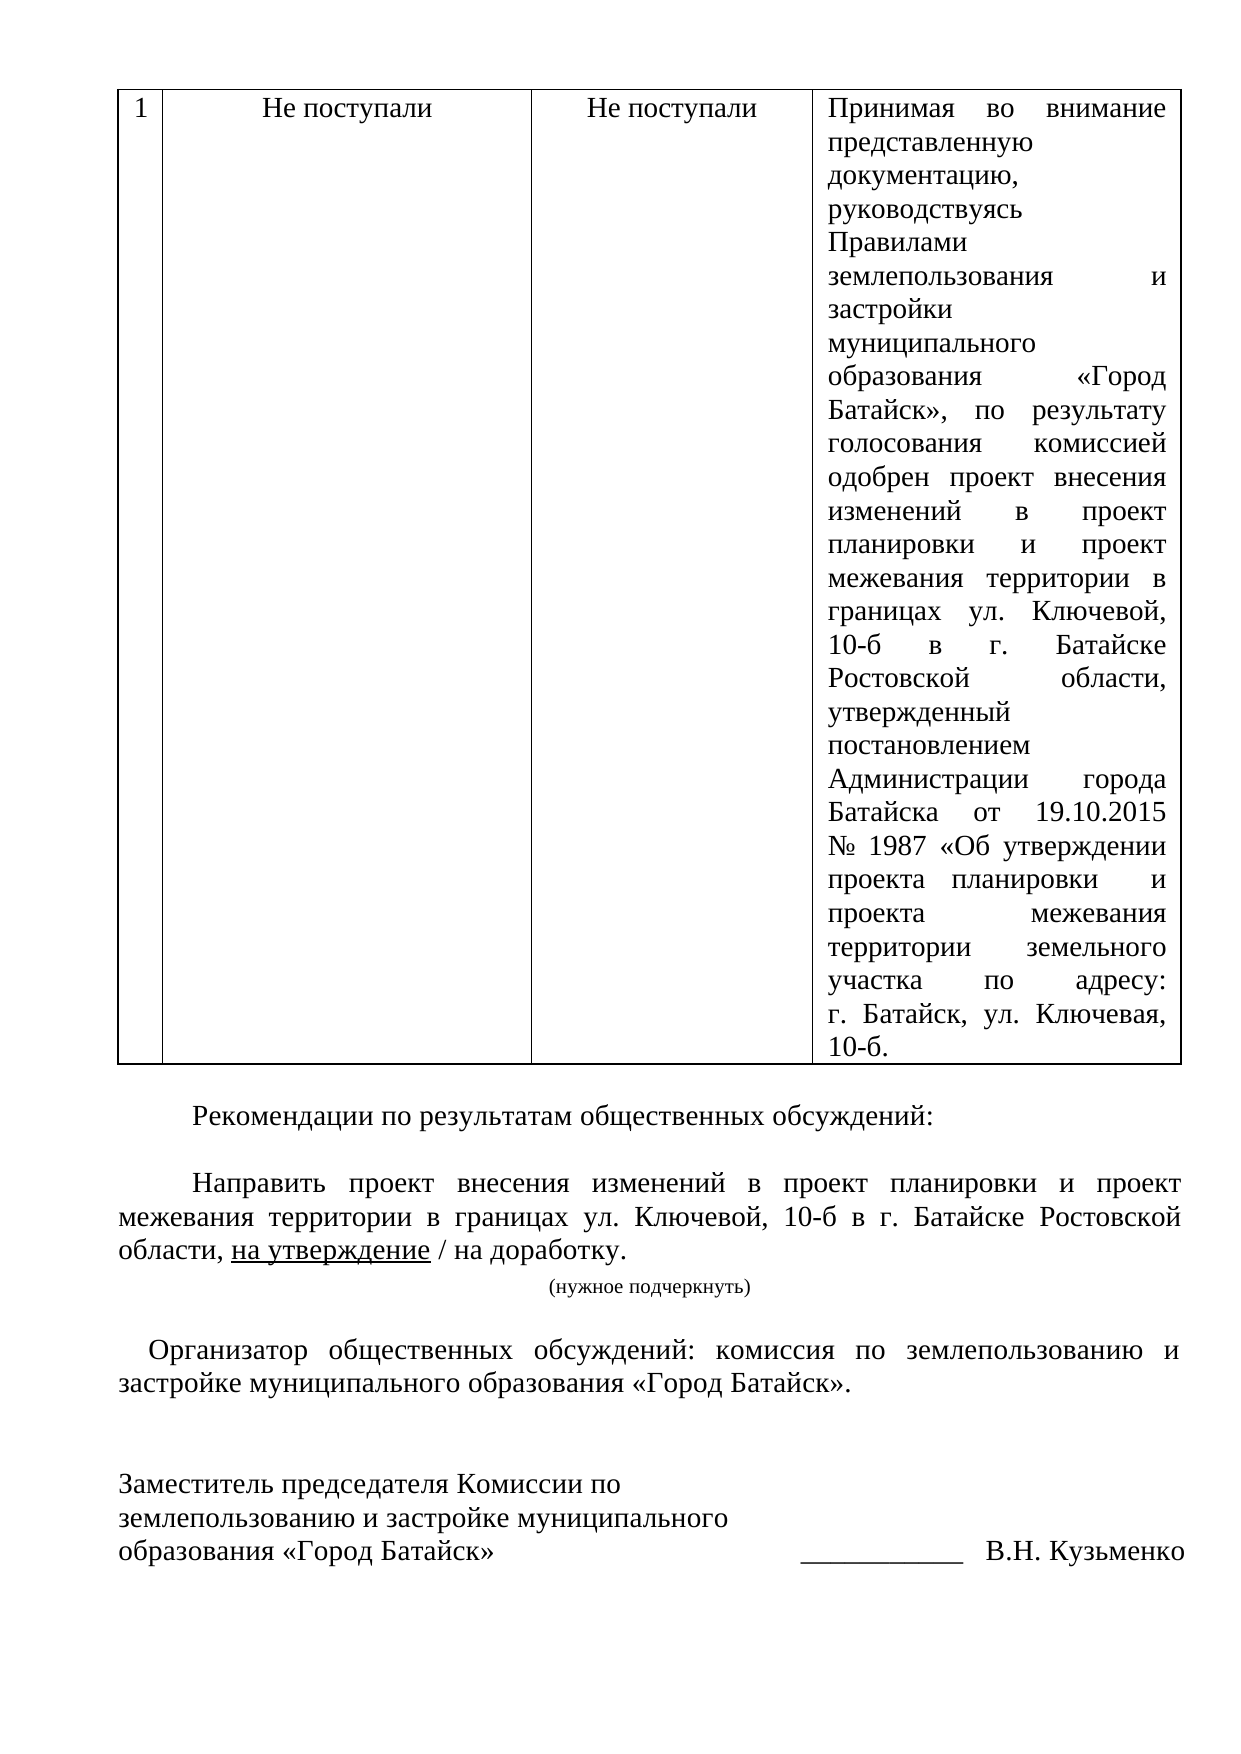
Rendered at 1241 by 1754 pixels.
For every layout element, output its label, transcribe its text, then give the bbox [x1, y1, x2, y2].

text образования «Город Батайск» ___________ В.Н. Кузьменко [118, 1533, 1196, 1567]
table_cell 1 [119, 90, 162, 1063]
table_cell Не поступали [163, 90, 531, 1063]
table_cell Принимая во внимание представленную документацию, руководствуясь Правилами землепользования и застройки муниципального образования «Город Батайск», по результату голосования комиссией одобрен проект внесения изменений в проект планировки и проект межевания территории в границах ул. Ключевой, 10-б в г. Батайске Ростовской области, утвержденный постановлением Администрации города Батайска от 19.10.2015 № 1987 «Об утверждении проекта планировки и проекта межевания территории земельного участка по адресу: г. Батайск, ул. Ключевая, 10-б. [813, 90, 1180, 1063]
text Направить проект внесения изменений в проект планировки и проект межевания территории в границах ул. Ключевой, 10-б в г. Батайске Ростовской области, на утверждение / на доработку. [118, 1165, 1182, 1266]
text Заместитель председателя Комиссии по [118, 1466, 1181, 1500]
text землепользованию и застройке муниципального [118, 1500, 1181, 1533]
text Рекомендации по результатам общественных обсуждений: [118, 1065, 1181, 1132]
text Организатор общественных обсуждений: комиссия по землепользованию и застройке муниципального образования «Город Батайск». [118, 1298, 1181, 1399]
table_cell Не поступали [532, 90, 812, 1063]
text (нужное подчеркнуть) [118, 1266, 1181, 1298]
